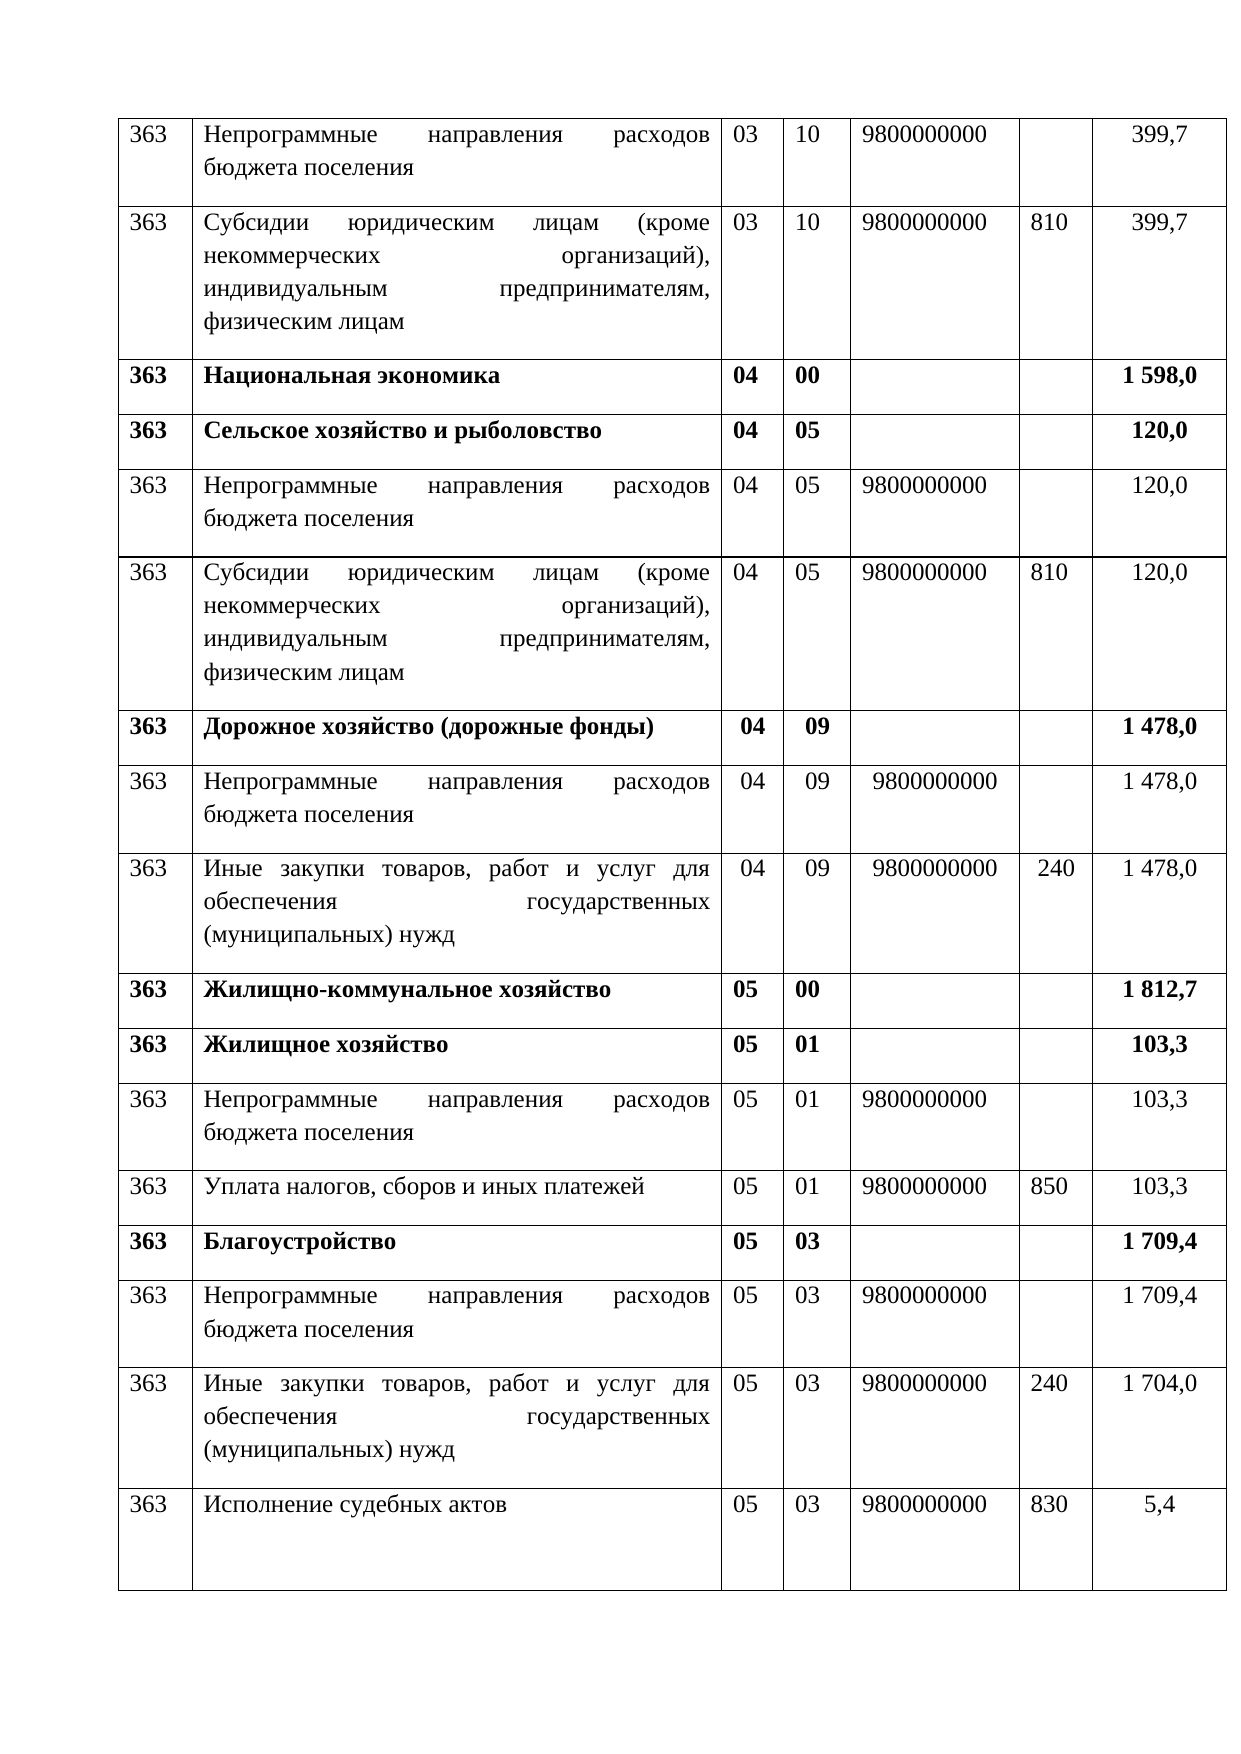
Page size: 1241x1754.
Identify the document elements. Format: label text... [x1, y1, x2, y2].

table_cell Субсидии юридическим лицам (кроме некоммерческих организаций), индивидуальным предпринимателям, физическим лицам [193, 207, 721, 359]
table_cell 9800000000 [851, 1281, 1019, 1367]
table_cell 240 [1020, 1368, 1092, 1488]
table_cell 9800000000 [851, 1084, 1019, 1170]
table_cell 9800000000 [851, 207, 1019, 359]
table_cell Уплата налогов, сборов и иных платежей [193, 1171, 721, 1225]
table_cell 399,7 [1093, 207, 1226, 359]
table_cell 9800000000 [851, 854, 1019, 973]
table_cell 1 709,4 [1093, 1226, 1226, 1279]
table_cell 363 [119, 1281, 192, 1367]
table_cell 1 812,7 [1093, 974, 1226, 1028]
table_cell Исполнение судебных актов [193, 1489, 721, 1590]
table_cell 01 [784, 1029, 850, 1083]
table_cell Непрограммные направления расходов бюджета поселения [193, 1084, 721, 1170]
table_cell 05 [784, 415, 850, 469]
table_cell 1 478,0 [1093, 711, 1226, 765]
table_cell 363 [119, 1084, 192, 1170]
table_cell 363 [119, 558, 192, 710]
table_cell 1 478,0 [1093, 766, 1226, 852]
table_cell 363 [119, 1489, 192, 1590]
table_cell [1020, 766, 1092, 852]
table_cell 363 [119, 854, 192, 973]
table_cell 10 [784, 207, 850, 359]
table_cell 03 [784, 1489, 850, 1590]
table_cell 9800000000 [851, 119, 1019, 206]
table_cell [1020, 470, 1092, 556]
table_cell 363 [119, 766, 192, 852]
table_cell 03 [784, 1281, 850, 1367]
table_cell 1 478,0 [1093, 854, 1226, 973]
table_cell 363 [119, 1226, 192, 1279]
table_cell 103,3 [1093, 1029, 1226, 1083]
table_cell Жилищное хозяйство [193, 1029, 721, 1083]
table_cell 04 [722, 415, 783, 469]
table_cell 363 [119, 974, 192, 1028]
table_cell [193, 1368, 721, 1488]
table_cell 5,4 [1093, 1489, 1226, 1590]
table_cell Непрограммные направления расходов бюджета поселения [193, 1281, 721, 1367]
table_cell 103,3 [1093, 1171, 1226, 1225]
table_cell 363 [119, 711, 192, 765]
table_cell 04 [722, 711, 783, 765]
table_cell [1020, 1029, 1092, 1083]
table_cell 09 [784, 711, 850, 765]
table_cell 05 [784, 470, 850, 556]
table_cell [1020, 1226, 1092, 1279]
table_cell 05 [722, 1084, 783, 1170]
table_cell 103,3 [1093, 1084, 1226, 1170]
table_cell Субсидии юридическим лицам (кроме некоммерческих организаций), индивидуальным предпринимателям, физическим лицам [193, 558, 721, 710]
table_cell 363 [119, 1029, 192, 1083]
table_cell 05 [722, 1171, 783, 1225]
table_cell 9800000000 [851, 766, 1019, 852]
table_cell [851, 711, 1019, 765]
table_cell 1 704,0 [1093, 1368, 1226, 1488]
table_cell [851, 1029, 1019, 1083]
table_cell 363 [119, 1171, 192, 1225]
table_cell 05 [722, 974, 783, 1028]
table_cell 120,0 [1093, 558, 1226, 710]
table_cell 363 [119, 207, 192, 359]
table_cell 810 [1020, 207, 1092, 359]
table_cell 05 [722, 1281, 783, 1367]
table_cell Непрограммные направления расходов бюджета поселения [193, 470, 721, 556]
table_cell Жилищно-коммунальное хозяйство [193, 974, 721, 1028]
table_cell 363 [119, 415, 192, 469]
table_cell 9800000000 [851, 470, 1019, 556]
table_cell 240 [1020, 854, 1092, 973]
table_cell [1020, 1084, 1092, 1170]
table_cell 363 [119, 1368, 192, 1488]
table_cell Сельское хозяйство и рыболовство [193, 415, 721, 469]
table_cell 05 [722, 1489, 783, 1590]
table_cell 830 [1020, 1489, 1092, 1590]
table_cell [1020, 415, 1092, 469]
table_cell [1020, 974, 1092, 1028]
table_cell 03 [784, 1226, 850, 1279]
table_cell 05 [722, 1368, 783, 1488]
table_cell [851, 360, 1019, 414]
table_cell 120,0 [1093, 415, 1226, 469]
table_cell 1 598,0 [1093, 360, 1226, 414]
table_cell Национальная экономика [193, 360, 721, 414]
table_cell 00 [784, 360, 850, 414]
table_cell Дорожное хозяйство (дорожные фонды) [193, 711, 721, 765]
table_cell 04 [722, 470, 783, 556]
table_cell Непрограммные направления расходов бюджета поселения [193, 766, 721, 852]
table_cell [851, 415, 1019, 469]
table_cell 03 [722, 207, 783, 359]
table_cell 1 709,4 [1093, 1281, 1226, 1367]
table_cell 9800000000 [851, 1489, 1019, 1590]
table_cell 9800000000 [851, 558, 1019, 710]
table_cell 00 [784, 974, 850, 1028]
table_cell 363 [119, 119, 192, 206]
table_cell Иные закупки товаров, работ и услуг для обеспечения государственных (муниципальных) нужд [193, 854, 721, 973]
table_cell 04 [722, 360, 783, 414]
table_cell 120,0 [1093, 470, 1226, 556]
table_cell 05 [784, 558, 850, 710]
table_cell 850 [1020, 1171, 1092, 1225]
table_cell 03 [722, 119, 783, 206]
table_cell [851, 974, 1019, 1028]
table_cell 05 [722, 1226, 783, 1279]
table_cell 01 [784, 1171, 850, 1225]
table_cell 363 [119, 360, 192, 414]
table_cell 03 [784, 1368, 850, 1488]
table_cell 10 [784, 119, 850, 206]
table_cell 04 [722, 766, 783, 852]
table_cell [1020, 1281, 1092, 1367]
table_cell 9800000000 [851, 1171, 1019, 1225]
table_cell 09 [784, 854, 850, 973]
table_cell [1020, 119, 1092, 206]
table_cell 05 [722, 1029, 783, 1083]
table_cell 04 [722, 558, 783, 710]
table_cell 810 [1020, 558, 1092, 710]
table_cell [851, 1226, 1019, 1279]
table_cell 04 [722, 854, 783, 973]
table_cell Непрограммные направления расходов бюджета поселения [193, 119, 721, 206]
table_cell 9800000000 [851, 1368, 1019, 1488]
table_cell [1020, 711, 1092, 765]
table_cell Благоустройство [193, 1226, 721, 1279]
table_cell 363 [119, 470, 192, 556]
table_cell 01 [784, 1084, 850, 1170]
table_cell [1020, 360, 1092, 414]
table_cell 09 [784, 766, 850, 852]
table_cell 399,7 [1093, 119, 1226, 206]
